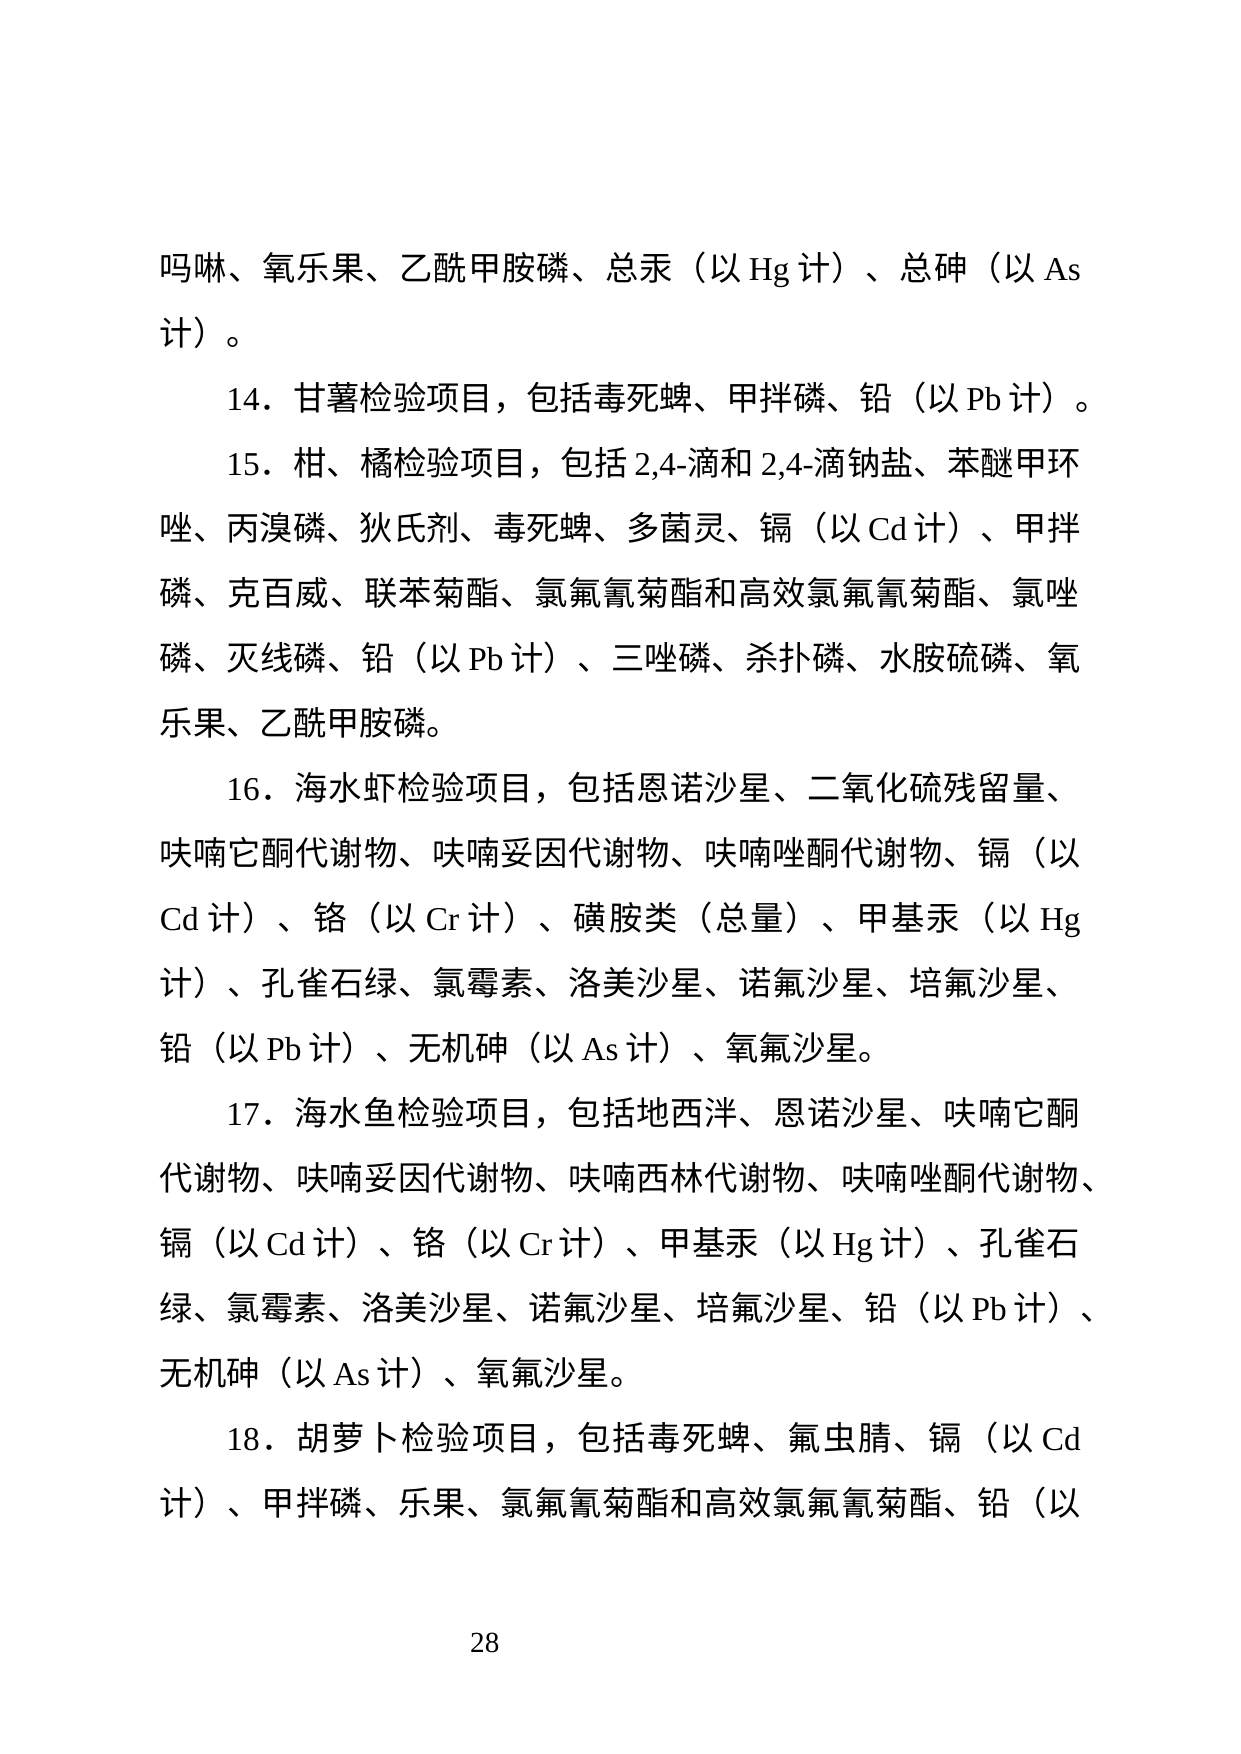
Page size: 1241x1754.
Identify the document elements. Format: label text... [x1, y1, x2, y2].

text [159, 233, 1081, 363]
text 16．海水虾检验项目，包括恩诺沙星、二氧化硫残留量、呋喃它酮代谢物、呋喃妥因代谢物、呋喃唑酮代谢物、镉（以Cd计）、铬（以Cr计）、磺胺类（总量）、甲基汞（以Hg计）、孔雀石绿、氯霉素、洛美沙星、诺氟沙星、培氟沙星、铅（以Pb计）、无机砷（以As计）、氧氟沙星。 [159, 753, 1081, 1078]
text 15．柑、橘检验项目，包括2,4-滴和2,4-滴钠盐、苯醚甲环唑、丙溴磷、狄氏剂、毒死蜱、多菌灵、镉（以Cd计）、甲拌磷、克百威、联苯菊酯、氯氟氰菊酯和高效氯氟氰菊酯、氯唑磷、灭线磷、铅（以Pb计）、三唑磷、杀扑磷、水胺硫磷、氧乐果、乙酰甲胺磷。 [159, 428, 1081, 753]
text 14．甘薯检验项目，包括毒死蜱、甲拌磷、铅（以Pb计）。 [159, 363, 1081, 428]
text 17．海水鱼检验项目，包括地西泮、恩诺沙星、呋喃它酮代谢物、呋喃妥因代谢物、呋喃西林代谢物、呋喃唑酮代谢物、镉（以Cd计）、铬（以Cr计）、甲基汞（以Hg计）、孔雀石绿、氯霉素、洛美沙星、诺氟沙星、培氟沙星、铅（以Pb计）、无机砷（以As计）、氧氟沙星。 [159, 1078, 1081, 1403]
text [159, 1403, 1081, 1533]
